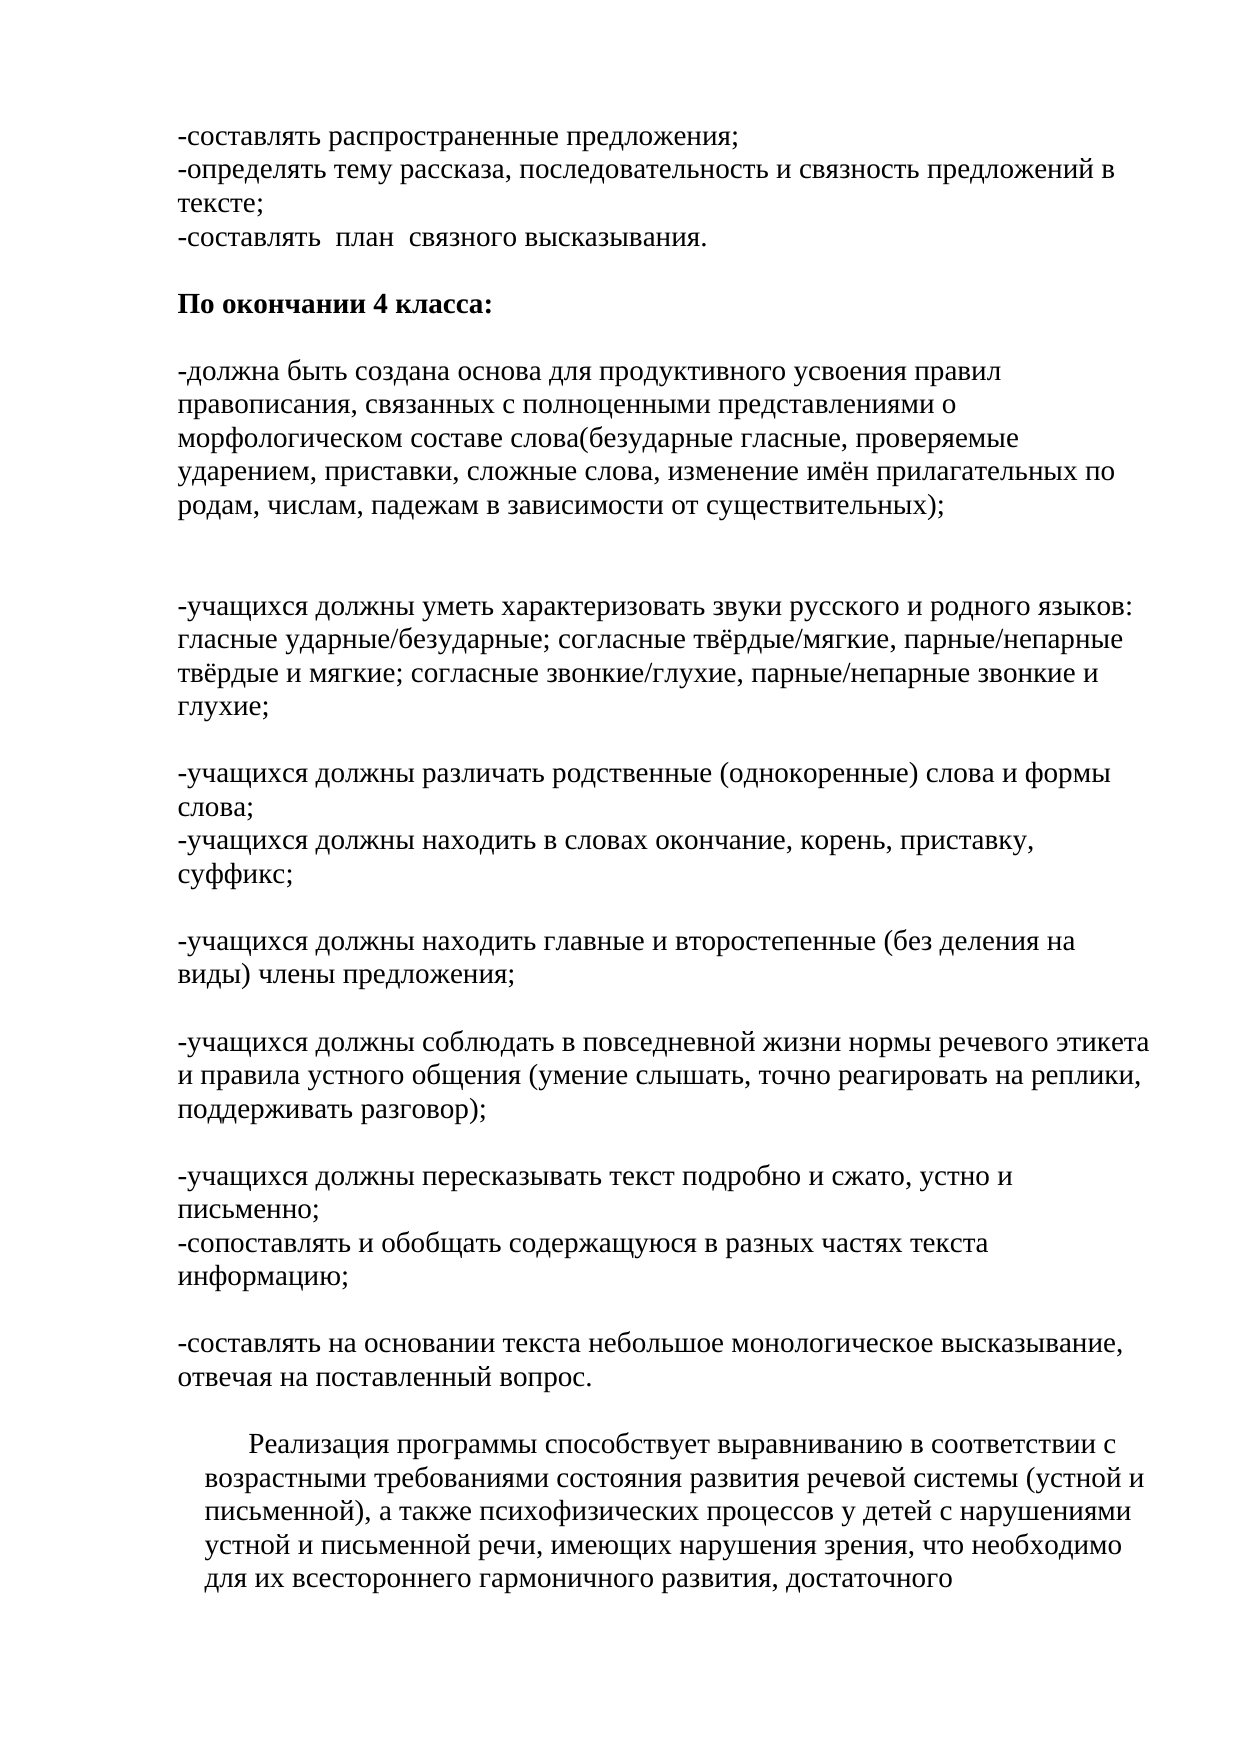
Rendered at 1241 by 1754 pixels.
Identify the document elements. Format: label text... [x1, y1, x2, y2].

text -сопоставлять и обобщать содержащуюся в разных частях текста информацию; [177, 1225, 1152, 1292]
text По окончании 4 класса: [177, 286, 1152, 319]
text -учащихся должны уметь характеризовать звуки русского и родного языков: гласные ударные/безударные; согласные твёрдые/мягкие, парные/непарные твёрдые и мягкие; согласные звонкие/глухие, парные/непарные звонкие и глухие; [177, 588, 1152, 722]
text -учащихся должны пересказывать текст подробно и сжато, устно и письменно; [177, 1158, 1152, 1225]
text -учащихся должны различать родственные (однокоренные) слова и формы слова; [177, 755, 1152, 822]
text -должна быть создана основа для продуктивного усвоения правил правописания, связанных с полноценными представлениями о морфологическом составе слова(безударные гласные, проверяемые ударением, приставки, сложные слова, изменение имён прилагательных по родам, числам, падежам в зависимости от существительных); [177, 353, 1152, 521]
text -определять тему рассказа, последовательность и связность предложений в тексте; [177, 152, 1152, 219]
text -учащихся должны соблюдать в повседневной жизни нормы речевого этикета и правила устного общения (умение слышать, точно реагировать на реплики, поддерживать разговор); [177, 1024, 1152, 1124]
text -составлять распространенные предложения; [177, 118, 1152, 152]
text -составлять на основании текста небольшое монологическое высказывание, отвечая на поставленный вопрос. [177, 1326, 1152, 1393]
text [204, 1426, 1152, 1594]
text -учащихся должны находить в словах окончание, корень, приставку, суффикс; [177, 822, 1152, 889]
text -учащихся должны находить главные и второстепенные (без деления на виды) члены предложения; [177, 923, 1152, 990]
text -составлять план связного высказывания. [177, 219, 1152, 252]
